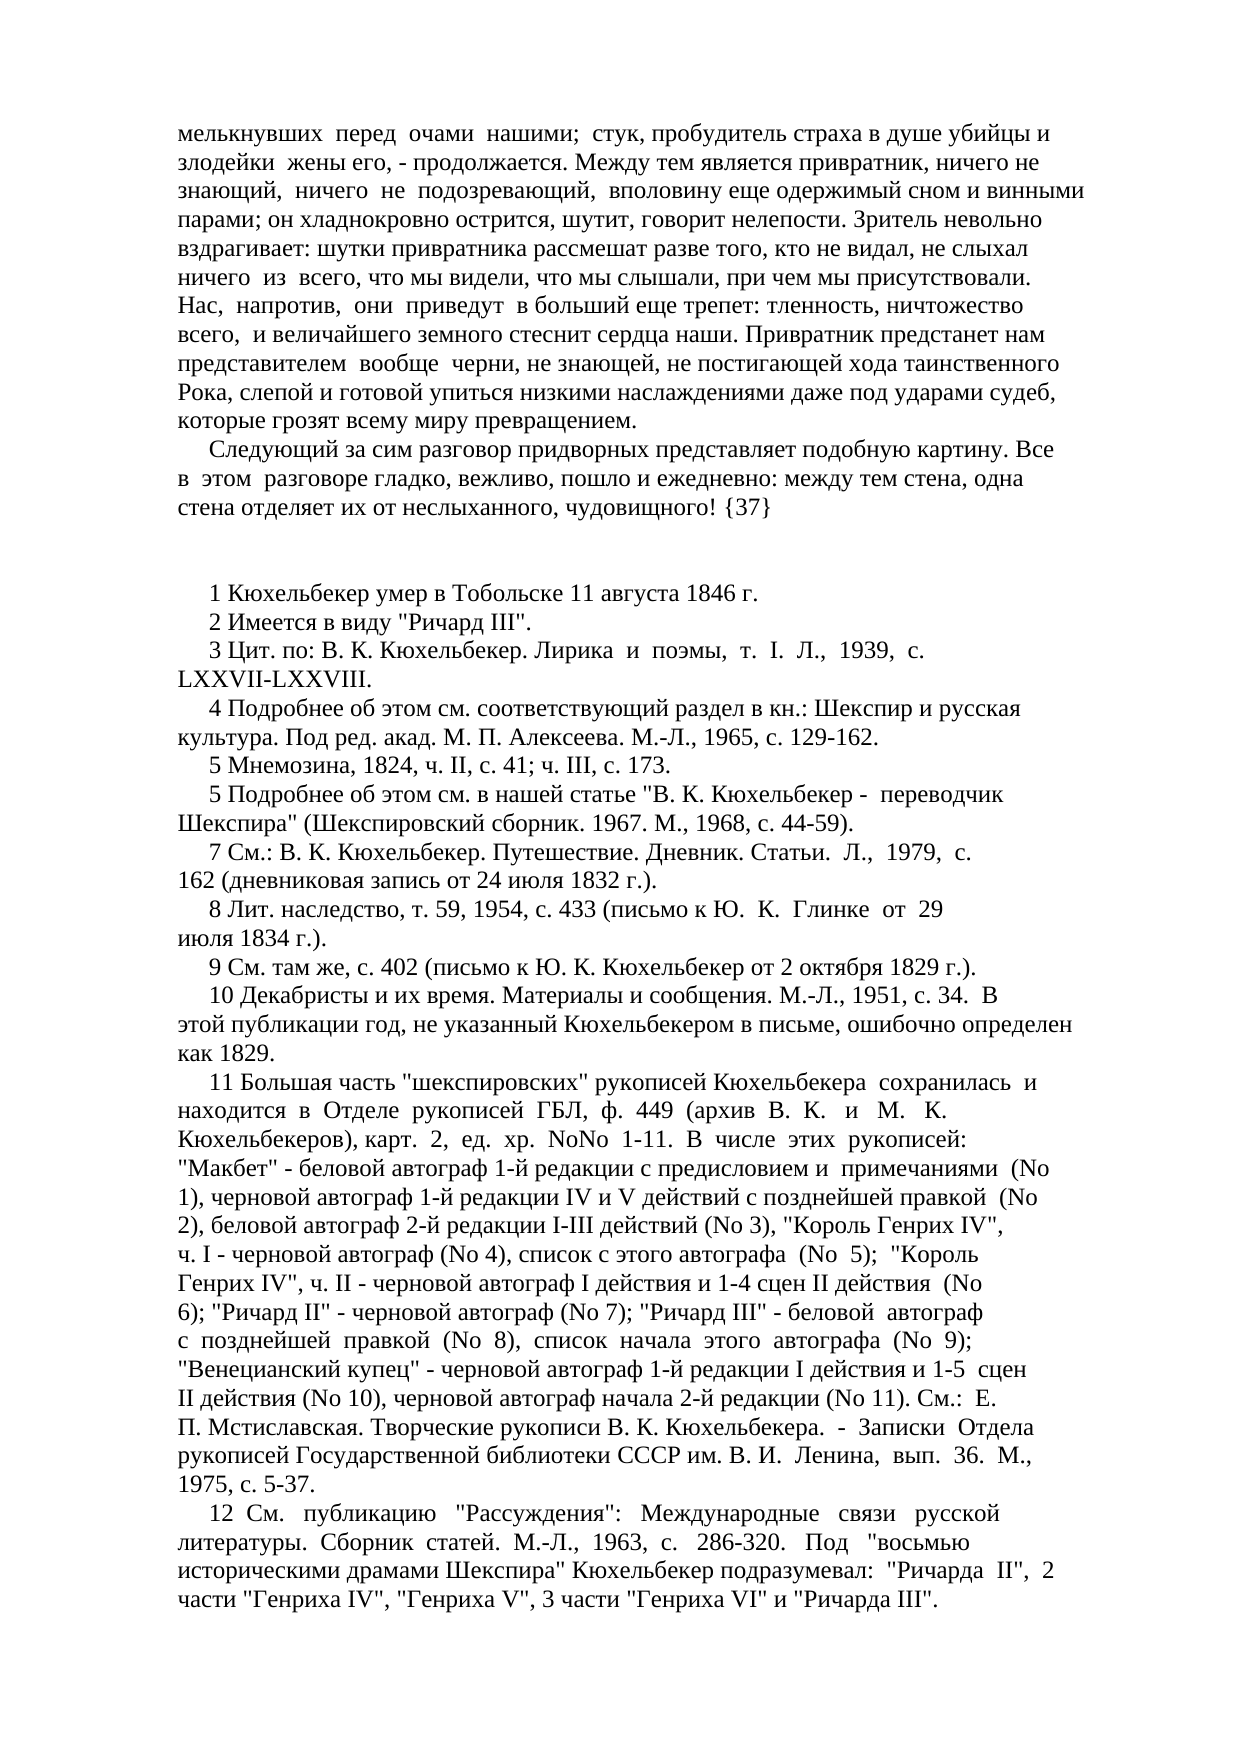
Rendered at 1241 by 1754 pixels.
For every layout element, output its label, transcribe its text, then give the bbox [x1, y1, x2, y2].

text 2 Имеется в виду "Ричард III". [177, 607, 1152, 636]
text Нас, напротив, они приведут в больший еще трепет: тленность, ничтожество [177, 291, 1152, 319]
text 9 См. там же, с. 402 (письмо к Ю. К. Кюхельбекер от 2 октября 1829 г.). [177, 952, 1152, 981]
text LXXVII-LXXVIII. [177, 664, 1152, 693]
text 11 Большая часть "шекспировских" рукописей Кюхельбекера сохранилась и [177, 1067, 1152, 1096]
text ничего из всего, что мы видели, что мы слышали, при чем мы присутствовали. [177, 262, 1152, 291]
text мелькнувших перед очами нашими; стук, пробудитель страха в душе убийцы и [177, 118, 1152, 147]
text 1 Кюхельбекер умер в Тобольске 11 августа 1846 г. [177, 578, 1152, 607]
text находится в Отделе рукописей ГБЛ, ф. 449 (архив В. К. и М. К. [177, 1096, 1152, 1124]
text злодейки жены его, - продолжается. Между тем является привратник, ничего не [177, 147, 1152, 176]
text которые грозят всему миру превращением. [177, 406, 1152, 434]
text этой публикации год, не указанный Кюхельбекером в письме, ошибочно определен [177, 1009, 1152, 1038]
text 1), черновой автограф 1-й редакции IV и V действий с позднейшей правкой (No [177, 1182, 1152, 1211]
text парами; он хладнокровно острится, шутит, говорит нелепости. Зритель невольно [177, 204, 1152, 233]
text Рока, слепой и готовой упиться низкими наслаждениями даже под ударами судеб, [177, 377, 1152, 406]
text как 1829. [177, 1038, 1152, 1067]
text 162 (дневниковая запись от 24 июля 1832 г.). [177, 866, 1152, 894]
text вздрагивает: шутки привратника рассмешат разве того, кто не видал, не слыхал [177, 233, 1152, 262]
text Шекспира" (Шекспировский сборник. 1967. М., 1968, с. 44-59). [177, 808, 1152, 837]
text 2), беловой автограф 2-й редакции I-III действий (No 3), "Король Генрих IV", [177, 1211, 1152, 1239]
text 5 Мнемозина, 1824, ч. II, с. 41; ч. III, с. 173. [177, 751, 1152, 779]
text представителем вообще черни, не знающей, не постигающей хода таинственного [177, 348, 1152, 377]
text июля 1834 г.). [177, 923, 1152, 952]
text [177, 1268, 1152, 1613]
text ч. I - черновой автограф (No 4), список с этого автографа (No 5); "Король [177, 1239, 1152, 1268]
text 7 См.: В. К. Кюхельбекер. Путешествие. Дневник. Статьи. Л., 1979, с. [177, 837, 1152, 866]
text 10 Декабристы и их время. Материалы и сообщения. М.-Л., 1951, с. 34. В [177, 981, 1152, 1009]
text Следующий за сим разговор придворных представляет подобную картину. Все [177, 434, 1152, 463]
text знающий, ничего не подозревающий, вполовину еще одержимый сном и винными [177, 176, 1152, 204]
text "Макбет" - беловой автограф 1-й редакции с предисловием и примечаниями (No [177, 1153, 1152, 1182]
text всего, и величайшего земного стеснит сердца наши. Привратник предстанет нам [177, 319, 1152, 348]
text стена отделяет их от неслыханного, чудовищного! {37} [177, 492, 1152, 521]
text культура. Под ред. акад. М. П. Алексеева. М.-Л., 1965, с. 129-162. [177, 722, 1152, 751]
text 8 Лит. наследство, т. 59, 1954, с. 433 (письмо к Ю. К. Глинке от 29 [177, 894, 1152, 923]
text 4 Подробнее об этом см. соответствующий раздел в кн.: Шекспир и русская [177, 693, 1152, 722]
text 3 Цит. по: В. К. Кюхельбекер. Лирика и поэмы, т. I. Л., 1939, с. [177, 636, 1152, 664]
text в этом разговоре гладко, вежливо, пошло и ежедневно: между тем стена, одна [177, 463, 1152, 492]
text Кюхельбекеров), карт. 2, ед. хр. NoNo 1-11. В числе этих рукописей: [177, 1124, 1152, 1153]
text 5 Подробнее об этом см. в нашей статье "В. К. Кюхельбекер - переводчик [177, 779, 1152, 808]
